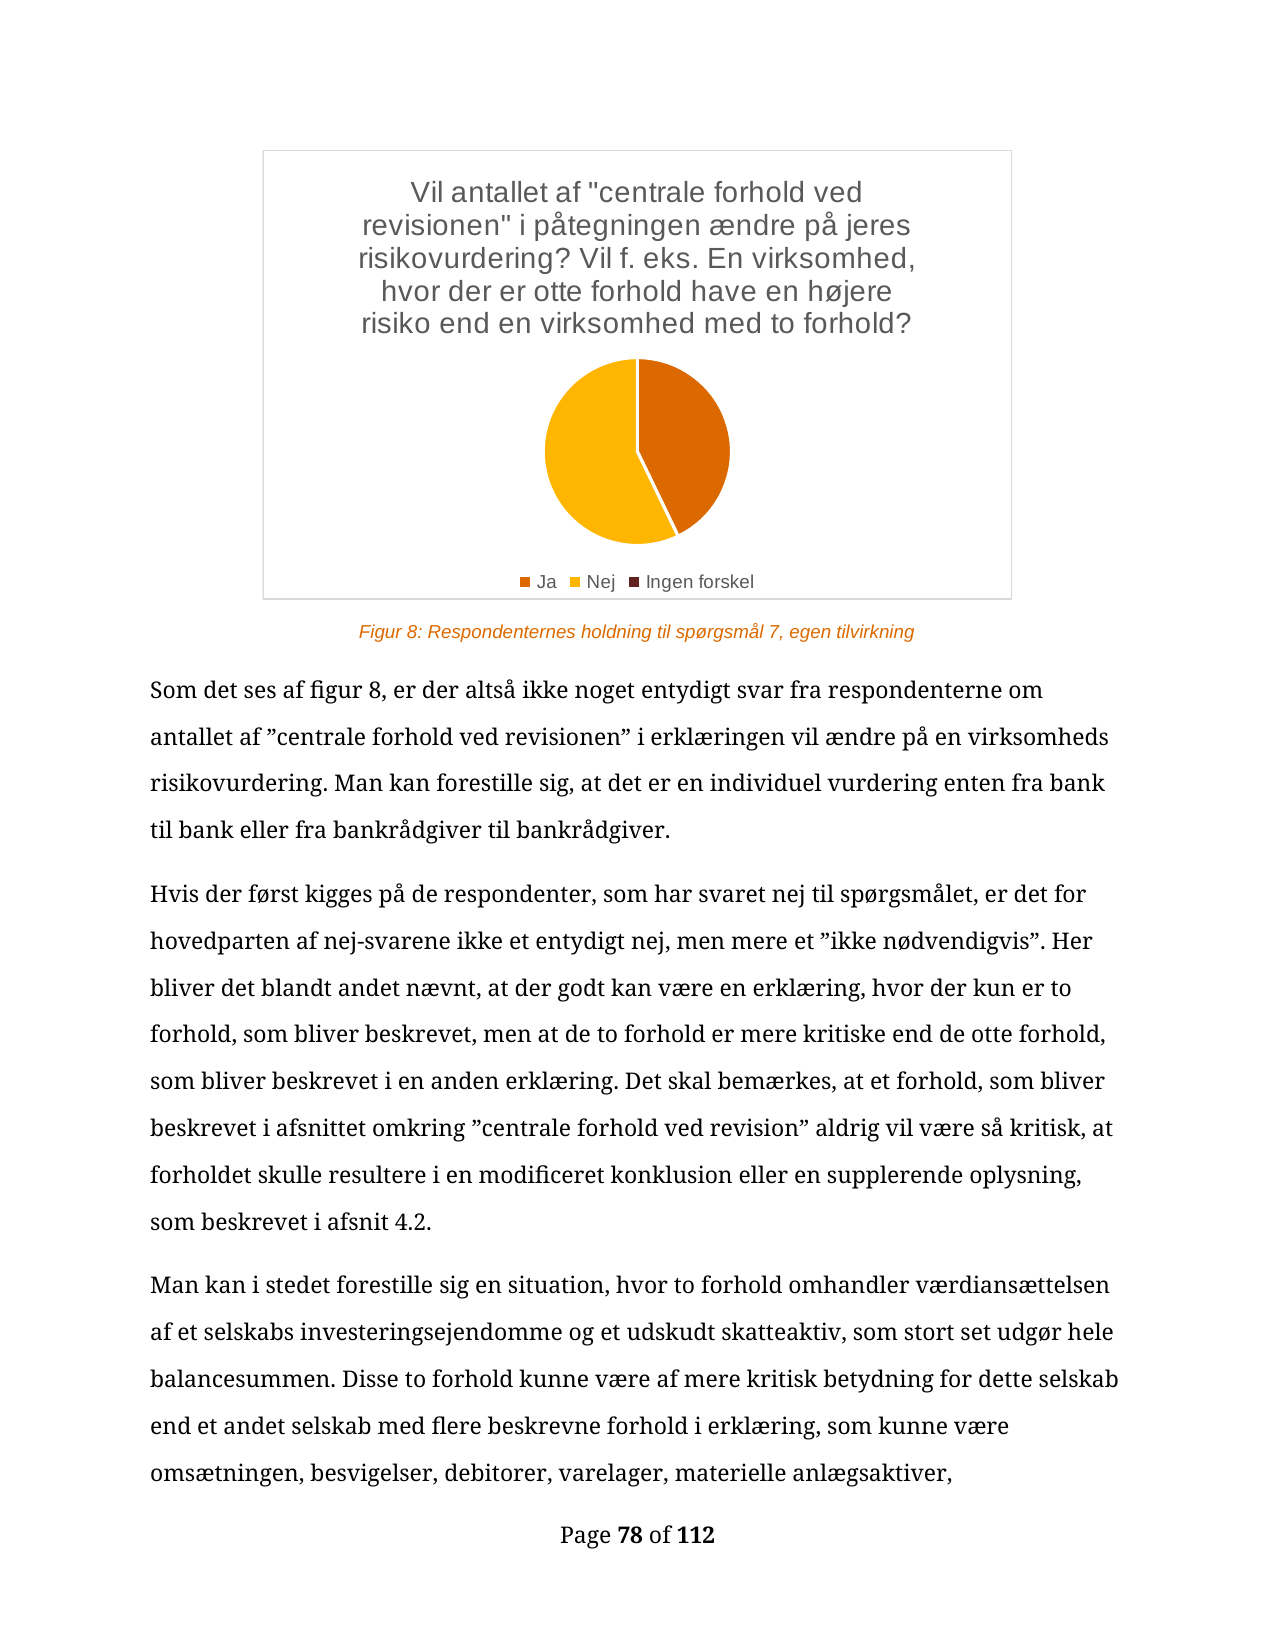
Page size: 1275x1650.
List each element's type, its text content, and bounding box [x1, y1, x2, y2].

text Som det ses af figur 8, er der altså ikke noget entydigt svar fra respondenterne om antallet af ”centrale forhold ved revisionen” i erklæringen vil ændre på en virksomheds risikovurdering. Man kan forestille sig, at det er en individuel vurdering enten fra bank til bank eller fra bankrådgiver til bankrådgiver. [150, 674, 1124, 846]
text Hvis der først kigges på de respondenter, som har svaret nej til spørgsmålet, er det for hovedparten af nej-svarene ikke et entydigt nej, men mere et ”ikke nødvendigvis”. Her bliver det blandt andet nævnt, at der godt kan være en erklæring, hvor der kun er to forhold, som bliver beskrevet, men at de to forhold er mere kritiske end de otte forhold, som bliver beskrevet i en anden erklæring. Det skal bemærkes, at et forhold, som bliver beskrevet i afsnittet omkring ”centrale forhold ved revision” aldrig vil være så kritisk, at forholdet skulle resultere i en modificeret konklusion eller en supplerende oplysning, som beskrevet i afsnit 4.2. [150, 878, 1124, 1237]
text Figur 8: Respondenternes holdning til spørgsmål 7, egen tilvirkning [150, 621, 1125, 642]
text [150, 1269, 1124, 1488]
